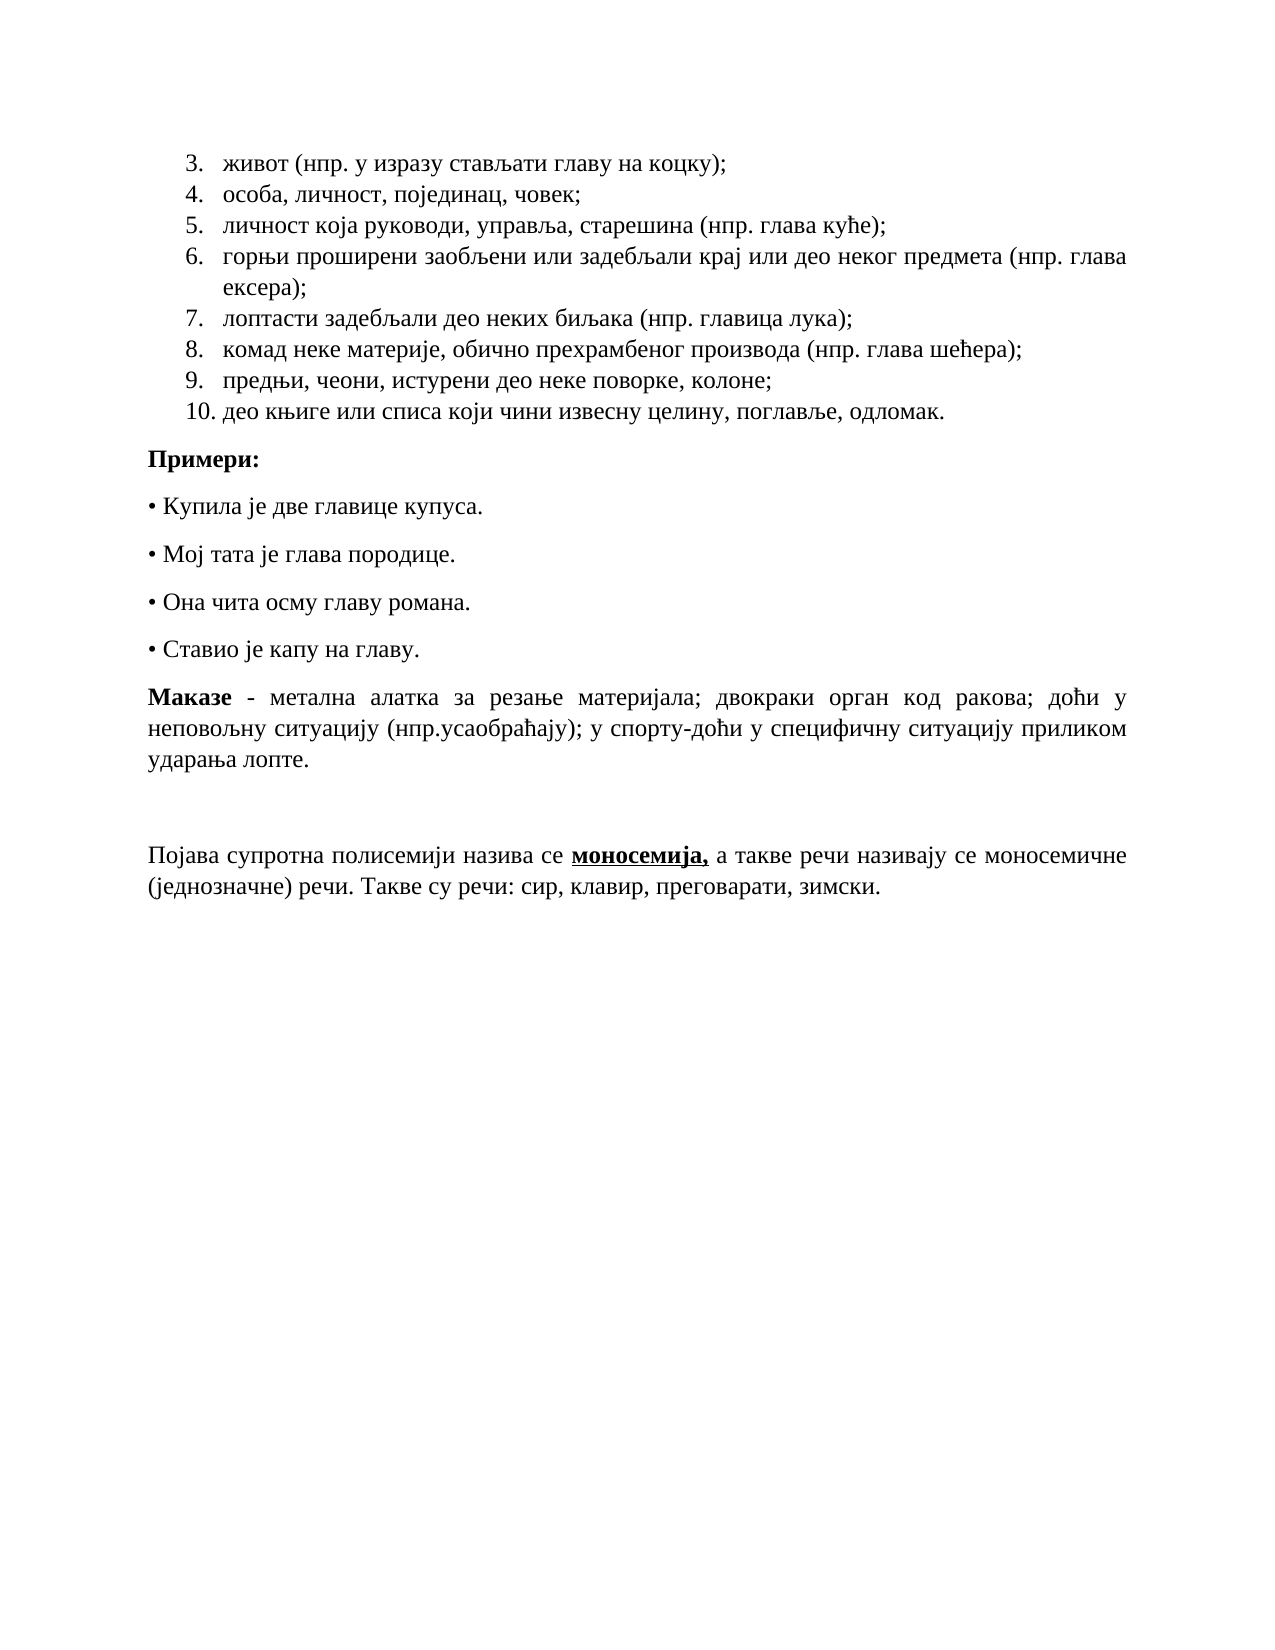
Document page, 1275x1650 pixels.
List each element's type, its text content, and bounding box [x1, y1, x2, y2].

list део књиге или списа који чини извесну целину, поглавље, одломак. [185, 396, 1127, 425]
list живот (нпр. у изразу стављати главу на коцку); [185, 148, 1127, 176]
text • Она чита осму главу романа. [148, 587, 1127, 616]
list горњи проширени заобљени или задебљали крај или део неког предмета (нпр. глава ексера); [185, 241, 1127, 301]
text • Мој тата је глава породице. [148, 539, 1127, 568]
text • Купила је две главице купуса. [148, 491, 1127, 520]
list личност која руководи, управља, старешина (нпр. глава куће); [185, 210, 1127, 238]
list лоптасти задебљали део неких биљака (нпр. главица лука); [185, 303, 1127, 332]
text Маказе - метална алатка за резање материјала; двокраки орган код ракова; доћи у неповољну ситуацију (нпр.усаобраћају); у спорту-доћи у специфичну ситуацију приликом ударања лопте. [148, 682, 1127, 773]
text • Ставио је капу на главу. [148, 634, 1127, 663]
text Појава супротна полисемији назива се моносемија, а такве речи називају се моносемичне (једнозначне) речи. Такве су речи: сир, клавир, преговарати, зимски. [148, 840, 1127, 899]
list особа, личност, појединац, човек; [185, 179, 1127, 207]
list комад неке материје, обично прехрамбеног производа (нпр. глава шећера); [185, 334, 1127, 363]
list предњи, чеони, истурени део неке поворке, колоне; [185, 365, 1127, 394]
text Примери: [148, 444, 1127, 472]
